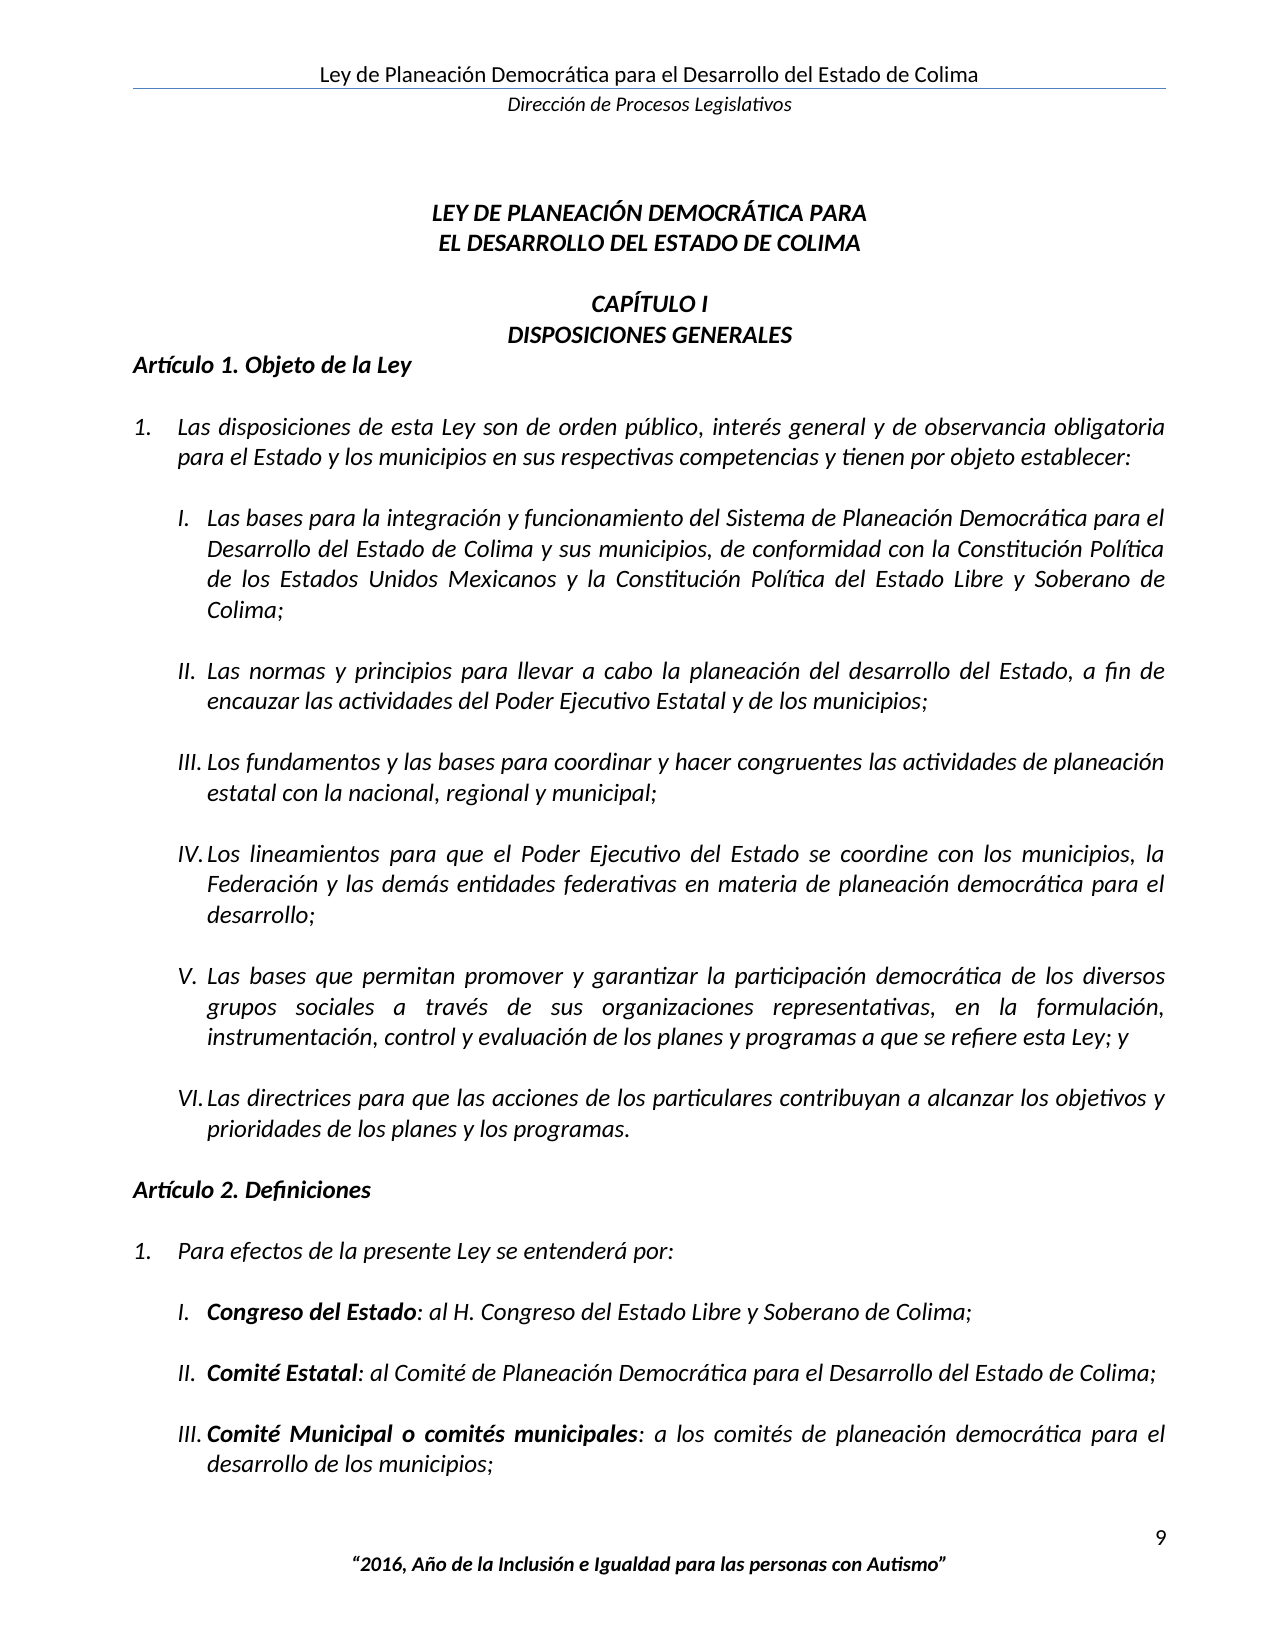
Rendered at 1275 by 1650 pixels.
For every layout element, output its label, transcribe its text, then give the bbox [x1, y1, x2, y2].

text EL DESARROLLO DEL ESTADO DE COLIMA [133, 228, 1166, 258]
list Los lineamientos para que el Poder Ejecutivo del Estado se coordine con los municipios, la Federación y las demás entidades federativas en materia de planeación democrática para el desarrollo; [177, 838, 1166, 929]
list Comité Municipal o comités municipales: a los comités de planeación democrática para el desarrollo de los municipios; [177, 1418, 1166, 1479]
list Las bases que permitan promover y garantizar la participación democrática de los diversos grupos sociales a través de sus organizaciones representativas, en la formulación, instrumentación, control y evaluación de los planes y programas a que se refiere esta Ley; y [177, 960, 1166, 1052]
text DISPOSICIONES GENERALES [133, 319, 1166, 350]
text LEY DE PLANEACIÓN DEMOCRÁTICA PARA [133, 197, 1166, 228]
text Artículo 1. Objeto de la Ley [133, 350, 1166, 380]
list Comité Estatal: al Comité de Planeación Democrática para el Desarrollo del Estado de Colima; [177, 1357, 1166, 1387]
list Las normas y principios para llevar a cabo la planeación del desarrollo del Estado, a fin de encauzar las actividades del Poder Ejecutivo Estatal y de los municipios; [177, 655, 1166, 716]
text CAPÍTULO I [133, 289, 1166, 319]
list Las disposiciones de esta Ley son de orden público, interés general y de observancia obligatoria para el Estado y los municipios en sus respectivas competencias y tienen por objeto establecer: [133, 411, 1166, 472]
list Congreso del Estado: al H. Congreso del Estado Libre y Soberano de Colima; [177, 1296, 1166, 1326]
list Las directrices para que las acciones de los particulares contribuyan a alcanzar los objetivos y prioridades de los planes y los programas. [177, 1082, 1166, 1143]
list Para efectos de la presente Ley se entenderá por: [133, 1235, 1166, 1265]
list Los fundamentos y las bases para coordinar y hacer congruentes las actividades de planeación estatal con la nacional, regional y municipal; [177, 746, 1166, 807]
list Las bases para la integración y funcionamiento del Sistema de Planeación Democrática para el Desarrollo del Estado de Colima y sus municipios, de conformidad con la Constitución Política de los Estados Unidos Mexicanos y la Constitución Política del Estado Libre y Soberano de Colima; [177, 502, 1166, 624]
text Artículo 2. Definiciones [133, 1174, 1166, 1204]
